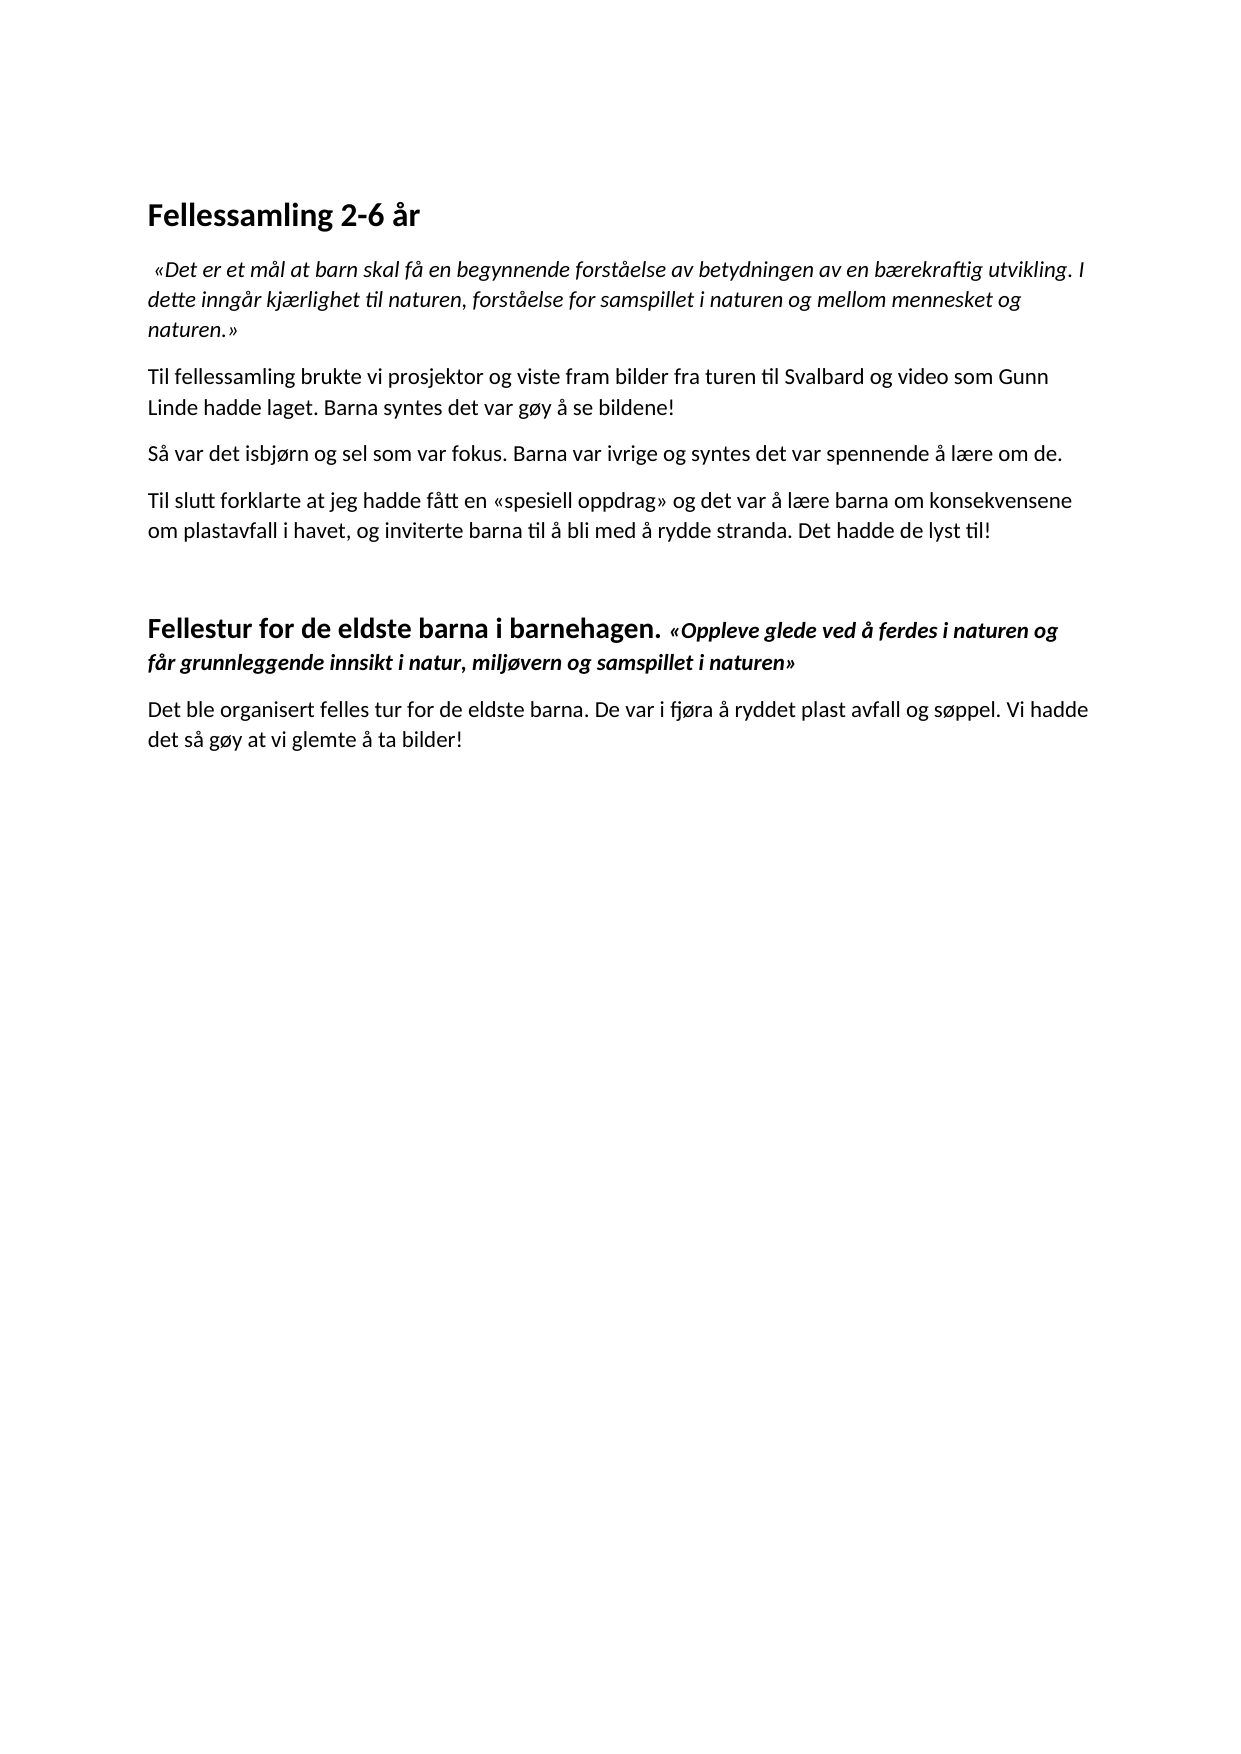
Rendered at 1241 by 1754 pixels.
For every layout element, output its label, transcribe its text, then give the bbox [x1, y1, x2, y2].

text Det ble organisert felles tur for de eldste barna. De var i fjøra å ryddet plast avfall og søppel. Vi hadde det så gøy at vi glemte å ta bilder! [148, 695, 1093, 753]
text «Det er et mål at barn skal få en begynnende forståelse av betydningen av en bærekraftig utvikling. I dette inngår kjærlighet til naturen, forståelse for samspillet i naturen og mellom mennesket og naturen.» [148, 255, 1093, 343]
text Til fellessamling brukte vi prosjektor og viste fram bilder fra turen til Svalbard og video som Gunn Linde hadde laget. Barna syntes det var gøy å se bildene! [148, 362, 1093, 421]
text Fellessamling 2-6 år [148, 194, 1093, 235]
text Så var det isbjørn og sel som var fokus. Barna var ivrige og syntes det var spennende å lære om de. [148, 439, 1093, 467]
text Fellestur for de eldste barna i barnehagen. «Oppleve glede ved å ferdes i naturen og får grunnleggende innsikt i natur, miljøvern og samspillet i naturen» [148, 610, 1093, 676]
text Til slutt forklarte at jeg hadde fått en «spesiell oppdrag» og det var å lære barna om konsekvensene om plastavfall i havet, og inviterte barna til å bli med å rydde stranda. Det hadde de lyst til! [148, 486, 1093, 544]
